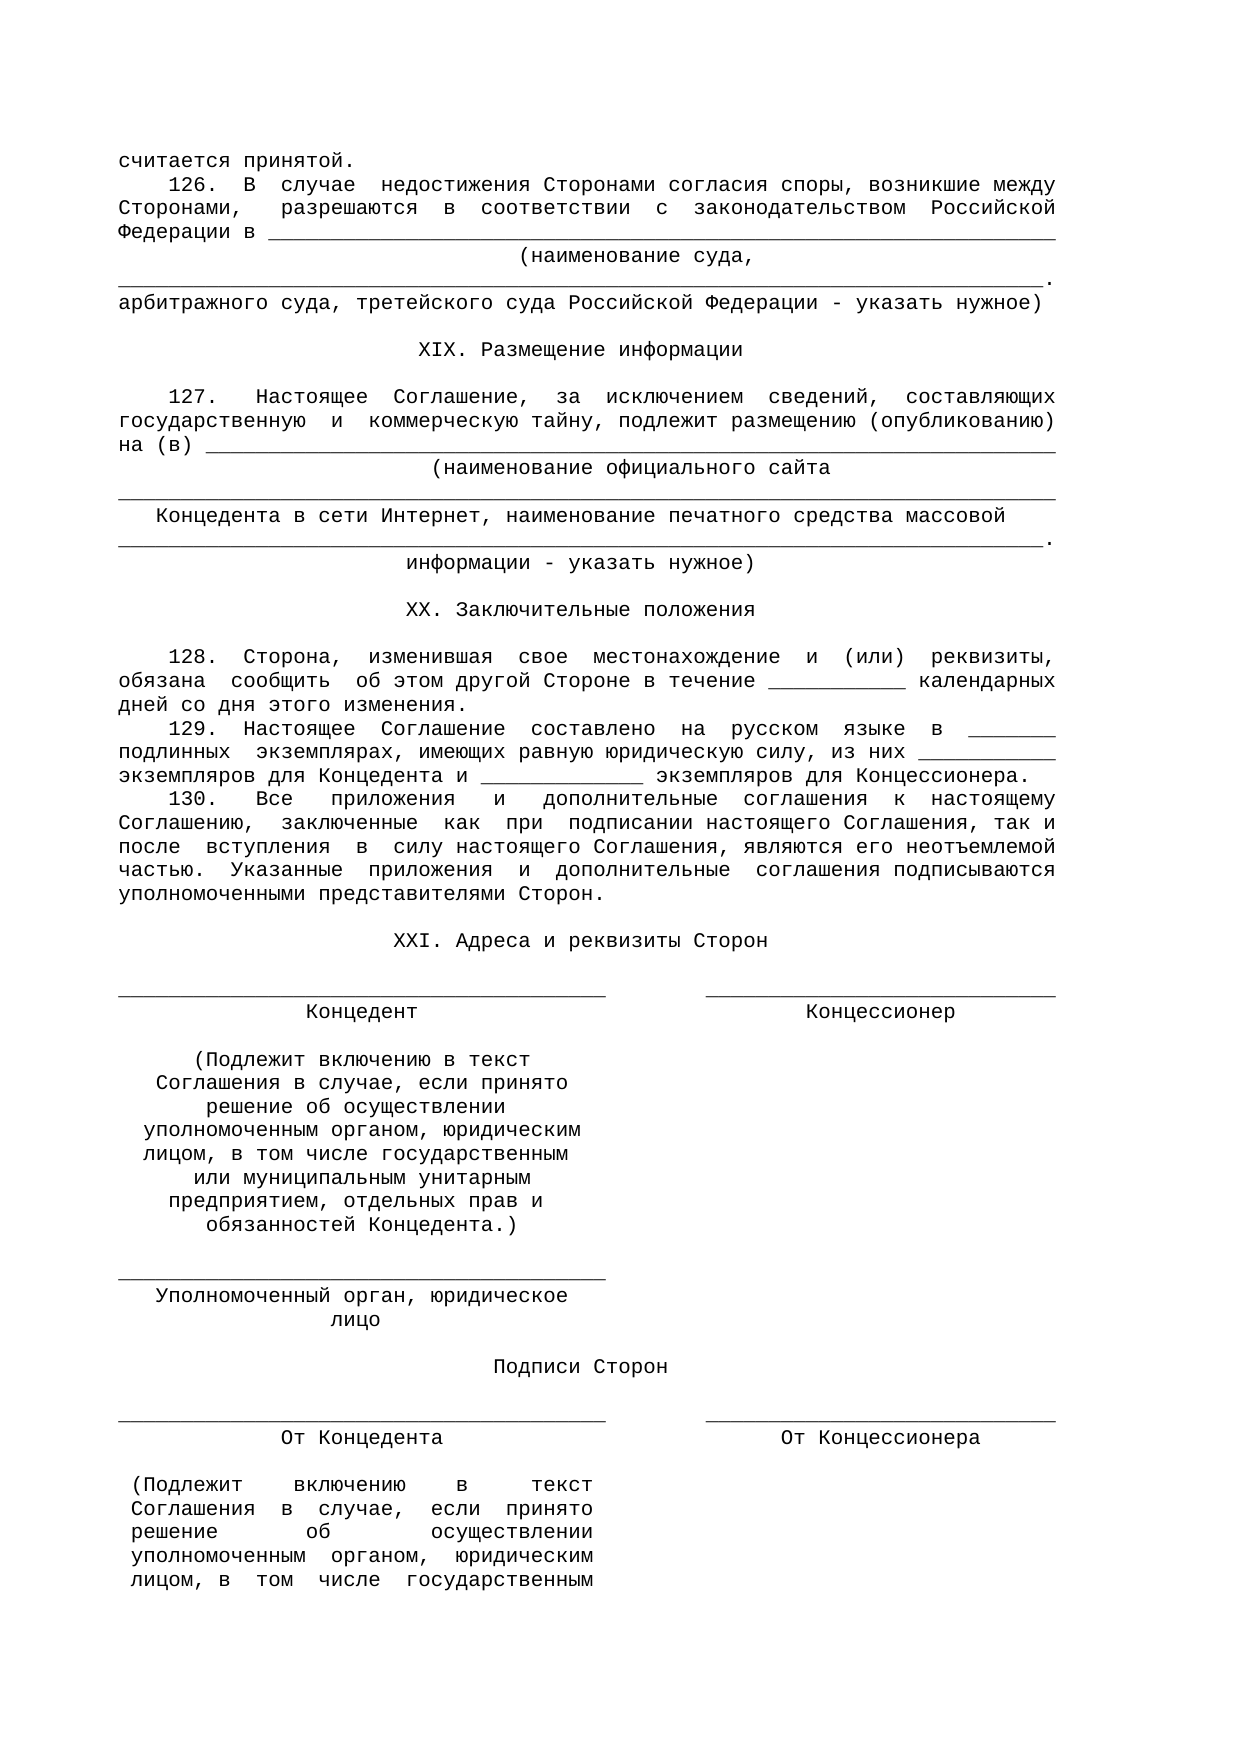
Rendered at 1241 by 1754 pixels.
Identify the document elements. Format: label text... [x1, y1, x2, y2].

text Соглашения в случае, если принято [118, 1498, 1181, 1521]
text решение об осуществлении [118, 1096, 1181, 1119]
text 126. В случае недостижения Сторонами согласия споры, возникшие между [118, 174, 1181, 197]
text лицо [118, 1309, 1181, 1332]
text (Подлежит включению в текст [118, 1048, 1181, 1072]
text решение об осуществлении [118, 1521, 1181, 1545]
text государственную и коммерческую тайну, подлежит размещению (опубликованию) [118, 410, 1181, 434]
text подлинных экземплярах, имеющих равную юридическую силу, из них ___________ [118, 741, 1181, 765]
text Соглашению, заключенные как при подписании настоящего Соглашения, так и [118, 812, 1181, 836]
text арбитражного суда, третейского суда Российской Федерации - указать нужное) [118, 292, 1181, 316]
text лицом, в том числе государственным [118, 1143, 1181, 1167]
text (Подлежит включению в текст [118, 1474, 1181, 1498]
text Уполномоченный орган, юридическое [118, 1285, 1181, 1309]
text или муниципальным унитарным [118, 1167, 1181, 1190]
text обязанностей Концедента.) [118, 1214, 1181, 1238]
text частью. Указанные приложения и дополнительные соглашения подписываются [118, 859, 1181, 883]
text Сторонами, разрешаются в соответствии с законодательством Российской [118, 197, 1181, 221]
text (наименование официального сайта [118, 457, 1181, 481]
text лицом, в том числе государственным [118, 1569, 1181, 1592]
text 129. Настоящее Соглашение составлено на русском языке в _______ [118, 717, 1181, 741]
text Соглашения в случае, если принято [118, 1072, 1181, 1096]
text 128. Сторона, изменившая свое местонахождение и (или) реквизиты, [118, 647, 1181, 670]
text дней со дня этого изменения. [118, 694, 1181, 717]
text Подписи Сторон [118, 1356, 1181, 1379]
text на (в) ____________________________________________________________________ [118, 434, 1181, 457]
text предприятием, отдельных прав и [118, 1190, 1181, 1214]
text Федерации в _______________________________________________________________ [118, 221, 1181, 244]
text _______________________________________ [118, 1261, 1181, 1285]
text считается принятой. [118, 150, 1181, 174]
text _______________________________________ ____________________________ [118, 1403, 1181, 1427]
text __________________________________________________________________________. [118, 268, 1181, 292]
text после вступления в силу настоящего Соглашения, являются его неотъемлемой [118, 836, 1181, 859]
text 127. Настоящее Соглашение, за исключением сведений, составляющих [118, 386, 1181, 410]
text информации - указать нужное) [118, 552, 1181, 576]
text XX. Заключительные положения [118, 599, 1181, 623]
text 130. Все приложения и дополнительные соглашения к настоящему [118, 788, 1181, 812]
text _______________________________________ ____________________________ [118, 978, 1181, 1001]
text XIX. Размещение информации [118, 339, 1181, 363]
text От Концедента От Концессионера [118, 1427, 1181, 1451]
text XXI. Адреса и реквизиты Сторон [118, 930, 1181, 954]
text экземпляров для Концедента и _____________ экземпляров для Концессионера. [118, 765, 1181, 788]
text Концедент Концессионер [118, 1001, 1181, 1025]
text Концедента в сети Интернет, наименование печатного средства массовой [118, 505, 1181, 528]
text (наименование суда, [118, 244, 1181, 268]
text уполномоченными представителями Сторон. [118, 883, 1181, 907]
text уполномоченным органом, юридическим [118, 1545, 1181, 1569]
text уполномоченным органом, юридическим [118, 1119, 1181, 1143]
text обязана сообщить об этом другой Стороне в течение ___________ календарных [118, 670, 1181, 694]
text __________________________________________________________________________. [118, 528, 1181, 552]
text ___________________________________________________________________________ [118, 481, 1181, 505]
